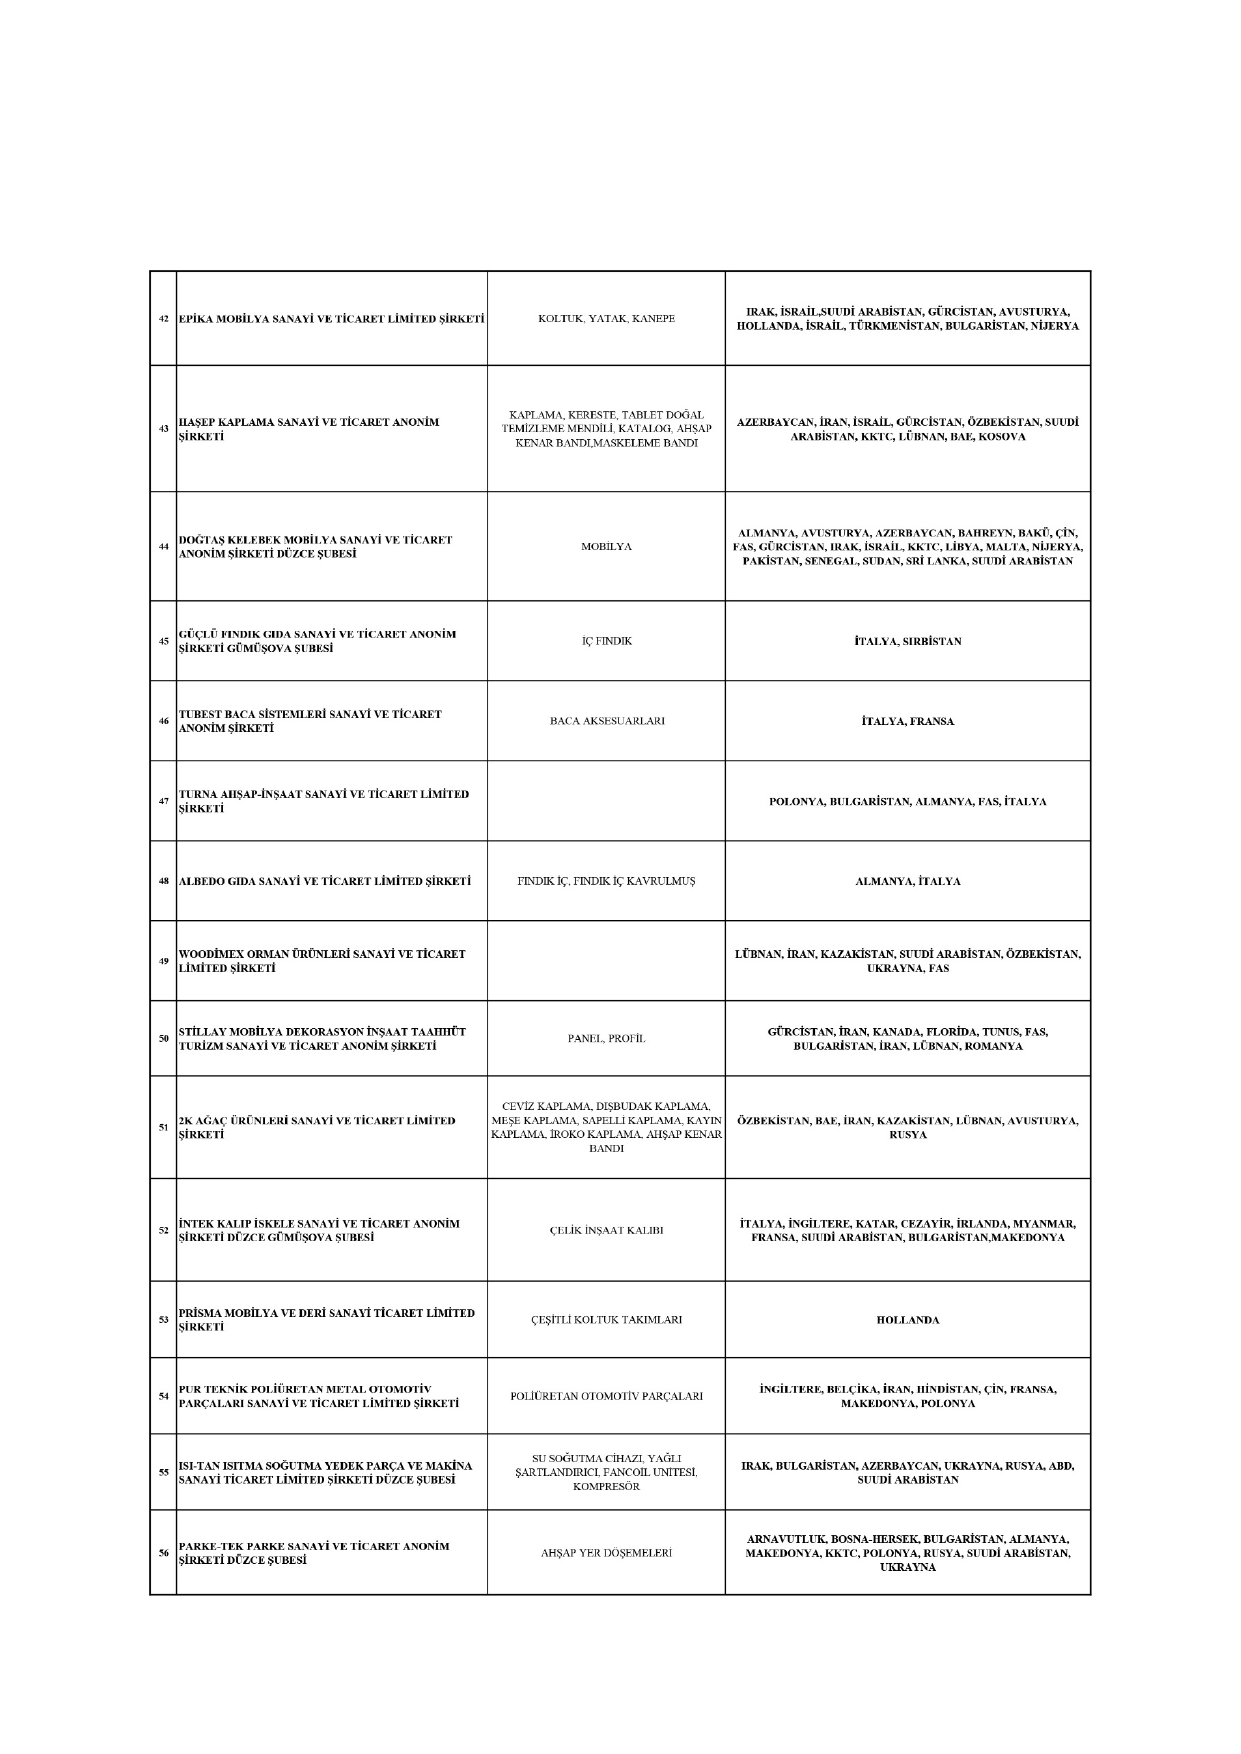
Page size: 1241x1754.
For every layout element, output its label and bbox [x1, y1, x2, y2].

picture [147, 268, 1093, 1597]
